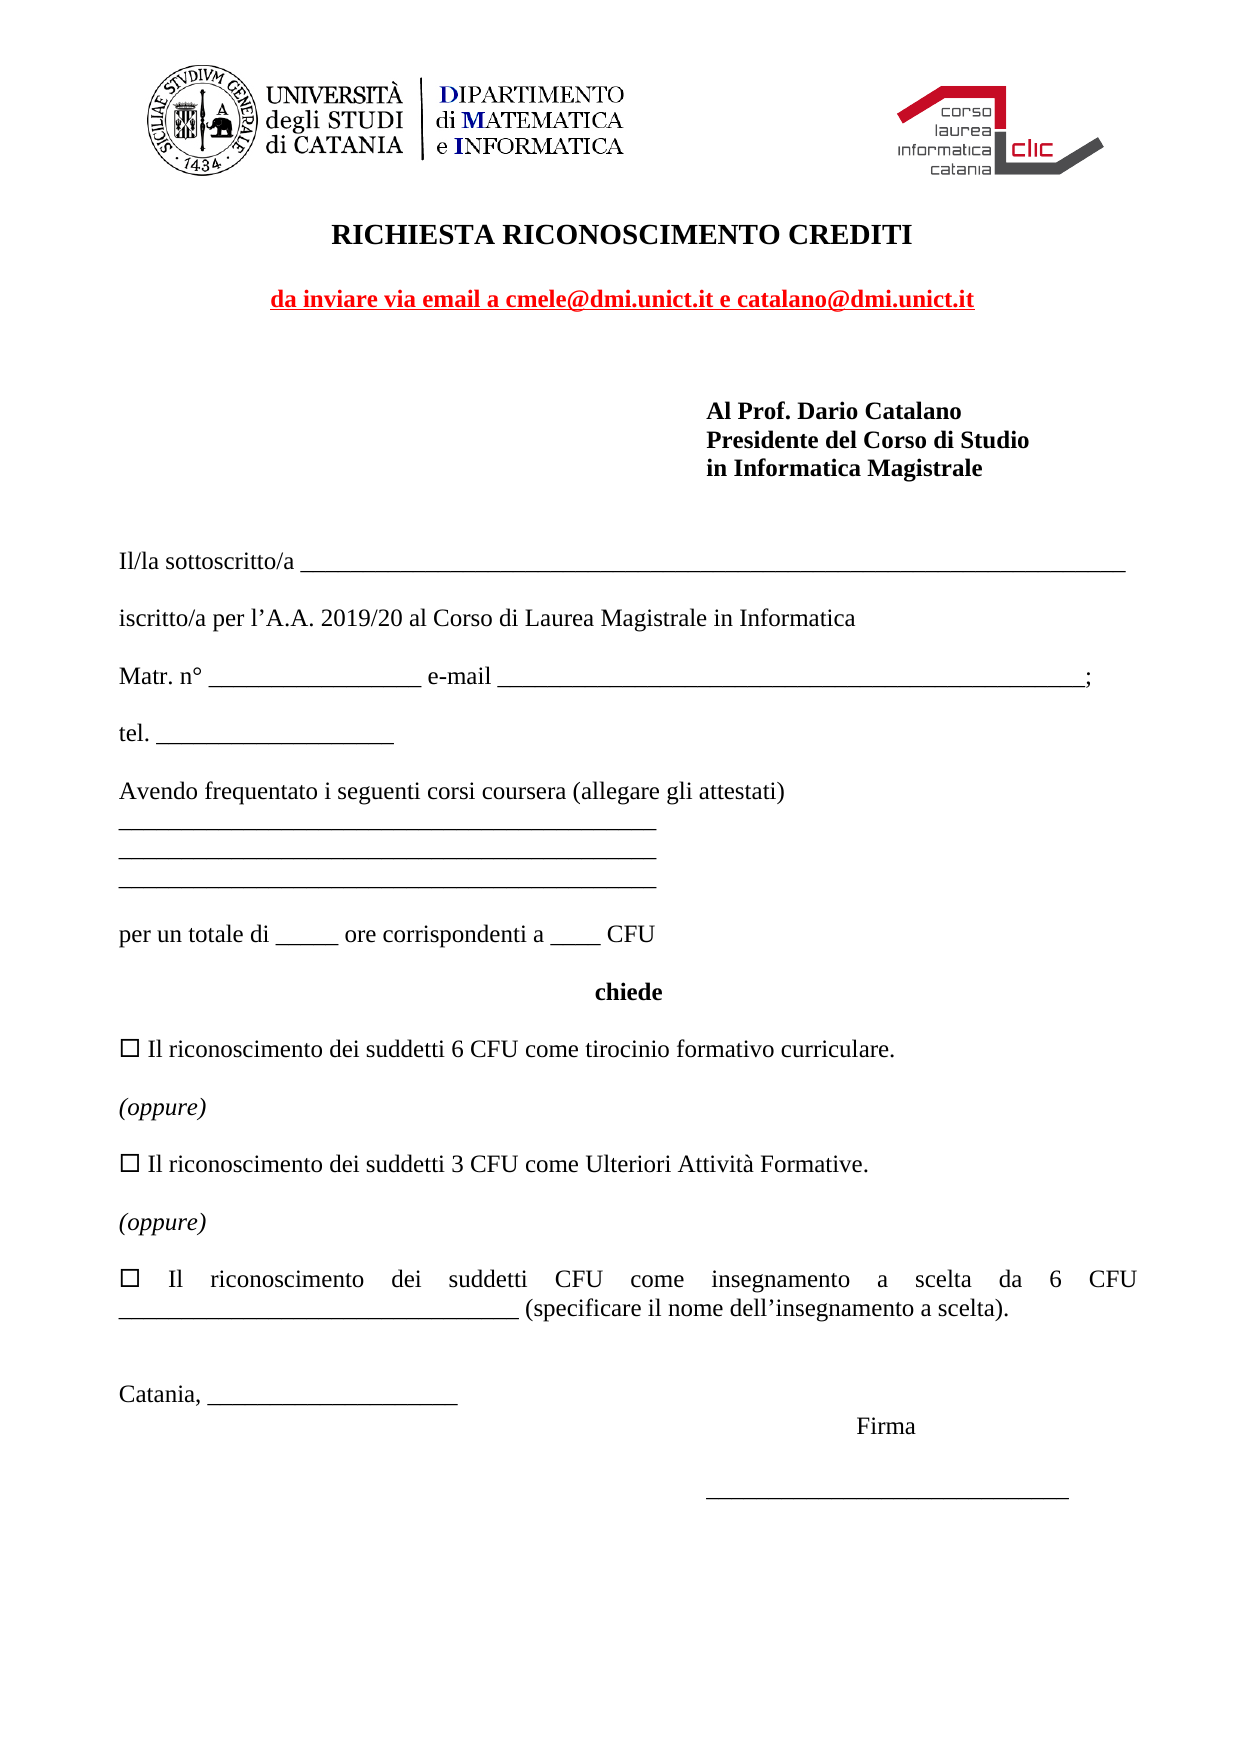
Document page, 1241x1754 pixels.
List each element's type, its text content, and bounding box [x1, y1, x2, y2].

text da inviare via email a cmele@dmi.unict.it e catalano@dmi.unict.it [106, 284, 1138, 313]
text chiede [119, 977, 1138, 1006]
text Avendo frequentato i seguenti corsi coursera (allegare gli attestati) [119, 776, 1138, 804]
text RICHIESTA RICONOSCIMENTO CREDITI [106, 217, 1138, 250]
text (oppure) [119, 1207, 1138, 1236]
text _____________________________ [706, 1473, 1078, 1502]
text tel. ___________________ [119, 718, 1138, 747]
text (oppure) [119, 1092, 1138, 1121]
text iscritto/a per l’A.A. 2019/20 al Corso di Laurea Magistrale in Informatica [119, 603, 1138, 632]
text per un totale di _____ ore corrispondenti a ____ CFU [119, 919, 1138, 948]
text ___________________________________________ ___________________________________________ ___________________________________________ [119, 804, 1138, 891]
picture [133, 59, 639, 186]
text Presidente del Corso di Studio [631, 425, 1138, 453]
text Matr. n° _________________ e-mail _______________________________________________; [119, 661, 1138, 689]
text Firma [781, 1411, 1078, 1440]
picture [883, 79, 1112, 186]
text Il riconoscimento dei suddetti CFU come insegnamento a scelta da 6 CFU ________________________________ (specificare il nome dell’insegnamento a scelta). [119, 1264, 1138, 1322]
text Il riconoscimento dei suddetti 6 CFU come tirocinio formativo curriculare. [119, 1034, 1138, 1063]
text in Informatica Magistrale [631, 453, 1138, 482]
text Il/la sottoscritto/a __________________________________________________________________ [119, 546, 1138, 574]
text Al Prof. Dario Catalano [631, 396, 1138, 425]
text Il riconoscimento dei suddetti 3 CFU come Ulteriori Attività Formative. [119, 1149, 1138, 1178]
text Catania, ____________________ [119, 1379, 1138, 1408]
